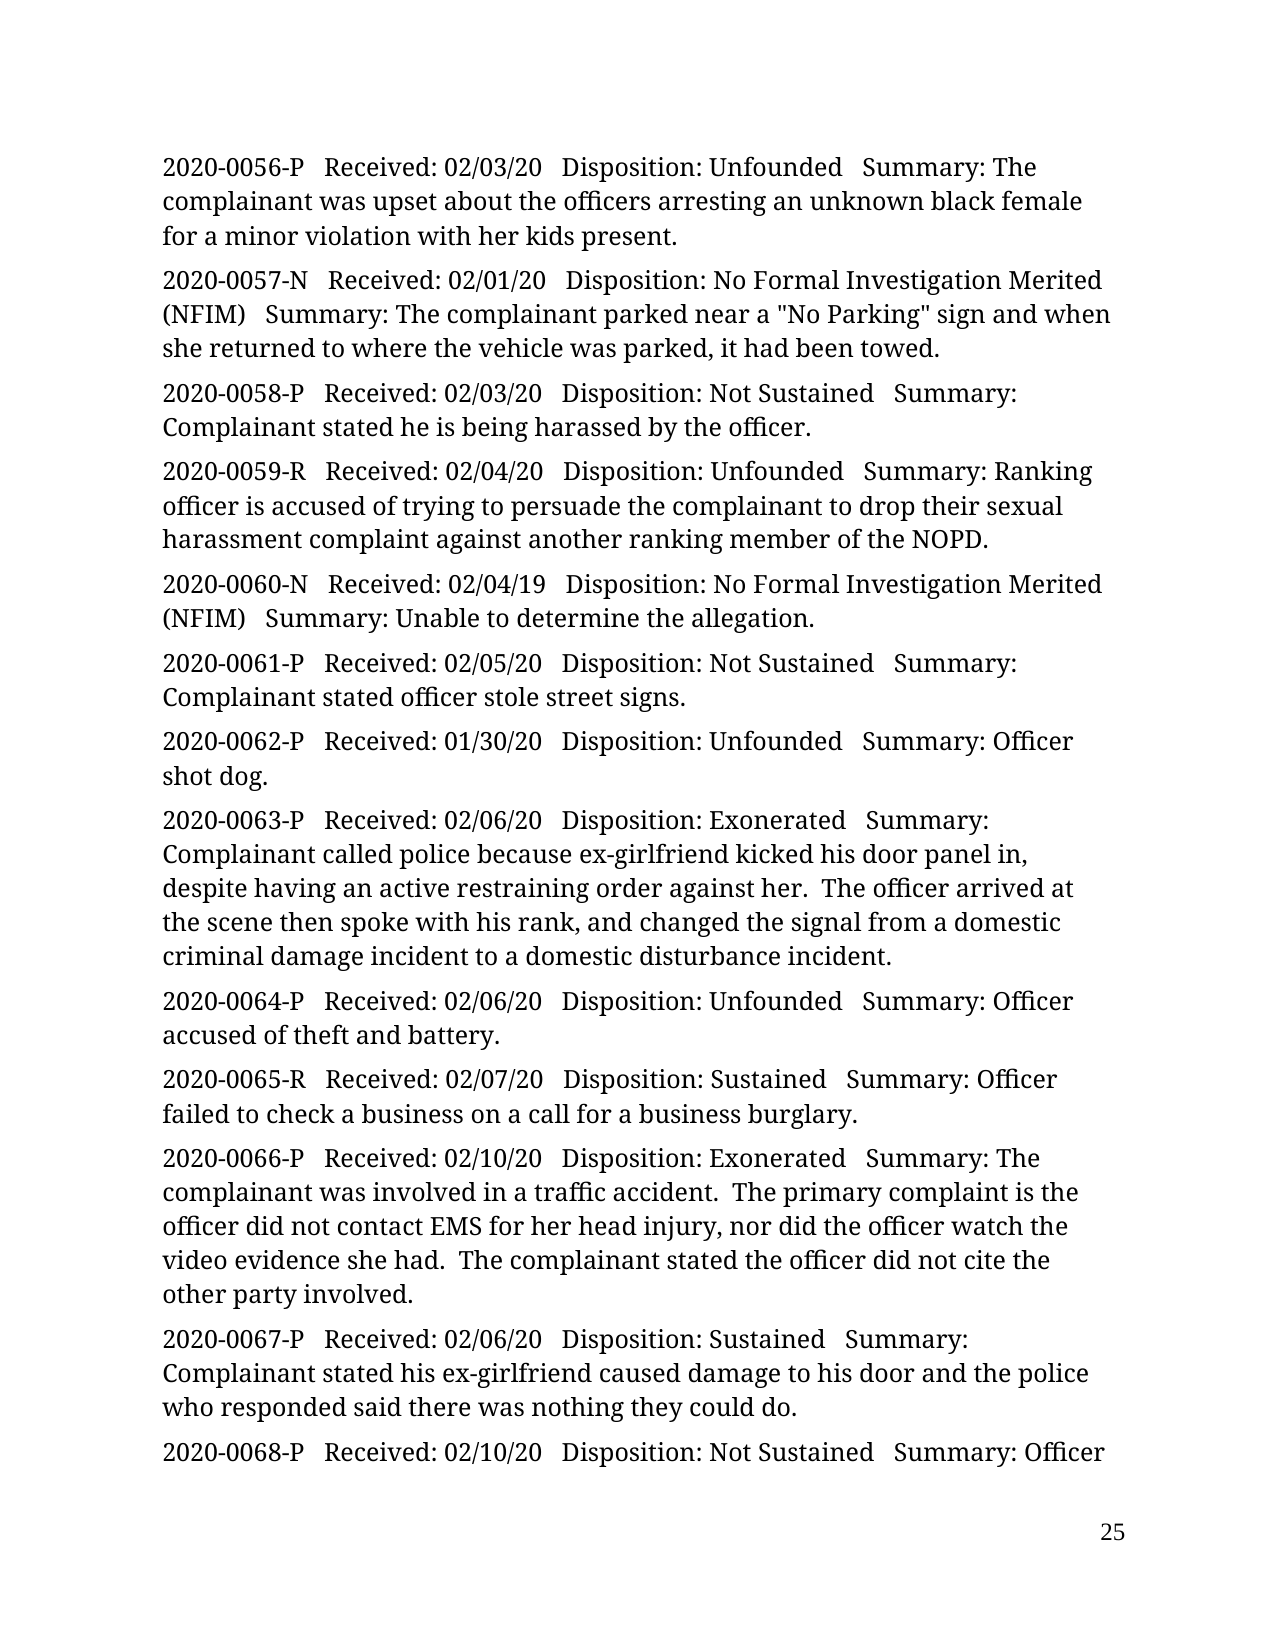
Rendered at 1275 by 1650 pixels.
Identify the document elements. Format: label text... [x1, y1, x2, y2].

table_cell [150, 1434, 1125, 1479]
table_cell 2020-0058-P Received: 02/03/20 Disposition: Not Sustained Summary: Complainant stated he is being harassed by the officer. [150, 375, 1125, 454]
table_cell 2020-0063-P Received: 02/06/20 Disposition: Exonerated Summary: Complainant called police because ex-girlfriend kicked his door panel in, despite having an active restraining order against her. The officer arrived at the scene then spoke with his rank, and changed the signal from a domestic criminal damage incident to a domestic disturbance incident. [150, 803, 1125, 983]
table_cell 2020-0056-P Received: 02/03/20 Disposition: Unfounded Summary: The complainant was upset about the officers arresting an unknown black female for a minor violation with her kids present. [150, 150, 1125, 263]
table_cell 2020-0057-N Received: 02/01/20 Disposition: No Formal Investigation Merited (NFIM) Summary: The complainant parked near a "No Parking" sign and when she returned to where the vehicle was parked, it had been towed. [150, 263, 1125, 375]
table_cell 2020-0067-P Received: 02/06/20 Disposition: Sustained Summary: Complainant stated his ex-girlfriend caused damage to his door and the police who responded said there was nothing they could do. [150, 1322, 1125, 1434]
table_cell 2020-0064-P Received: 02/06/20 Disposition: Unfounded Summary: Officer accused of theft and battery. [150, 984, 1125, 1062]
table_cell 2020-0066-P Received: 02/10/20 Disposition: Exonerated Summary: The complainant was involved in a traffic accident. The primary complaint is the officer did not contact EMS for her head injury, nor did the officer watch the video evidence she had. The complainant stated the officer did not cite the other party involved. [150, 1141, 1125, 1322]
table_cell 2020-0065-R Received: 02/07/20 Disposition: Sustained Summary: Officer failed to check a business on a call for a business burglary. [150, 1062, 1125, 1141]
table_cell 2020-0059-R Received: 02/04/20 Disposition: Unfounded Summary: Ranking officer is accused of trying to persuade the complainant to drop their sexual harassment complaint against another ranking member of the NOPD. [150, 454, 1125, 567]
table_cell 2020-0062-P Received: 01/30/20 Disposition: Unfounded Summary: Officer shot dog. [150, 724, 1125, 803]
table_cell 2020-0061-P Received: 02/05/20 Disposition: Not Sustained Summary: Complainant stated officer stole street signs. [150, 645, 1125, 724]
table_cell 2020-0060-N Received: 02/04/19 Disposition: No Formal Investigation Merited (NFIM) Summary: Unable to determine the allegation. [150, 567, 1125, 645]
